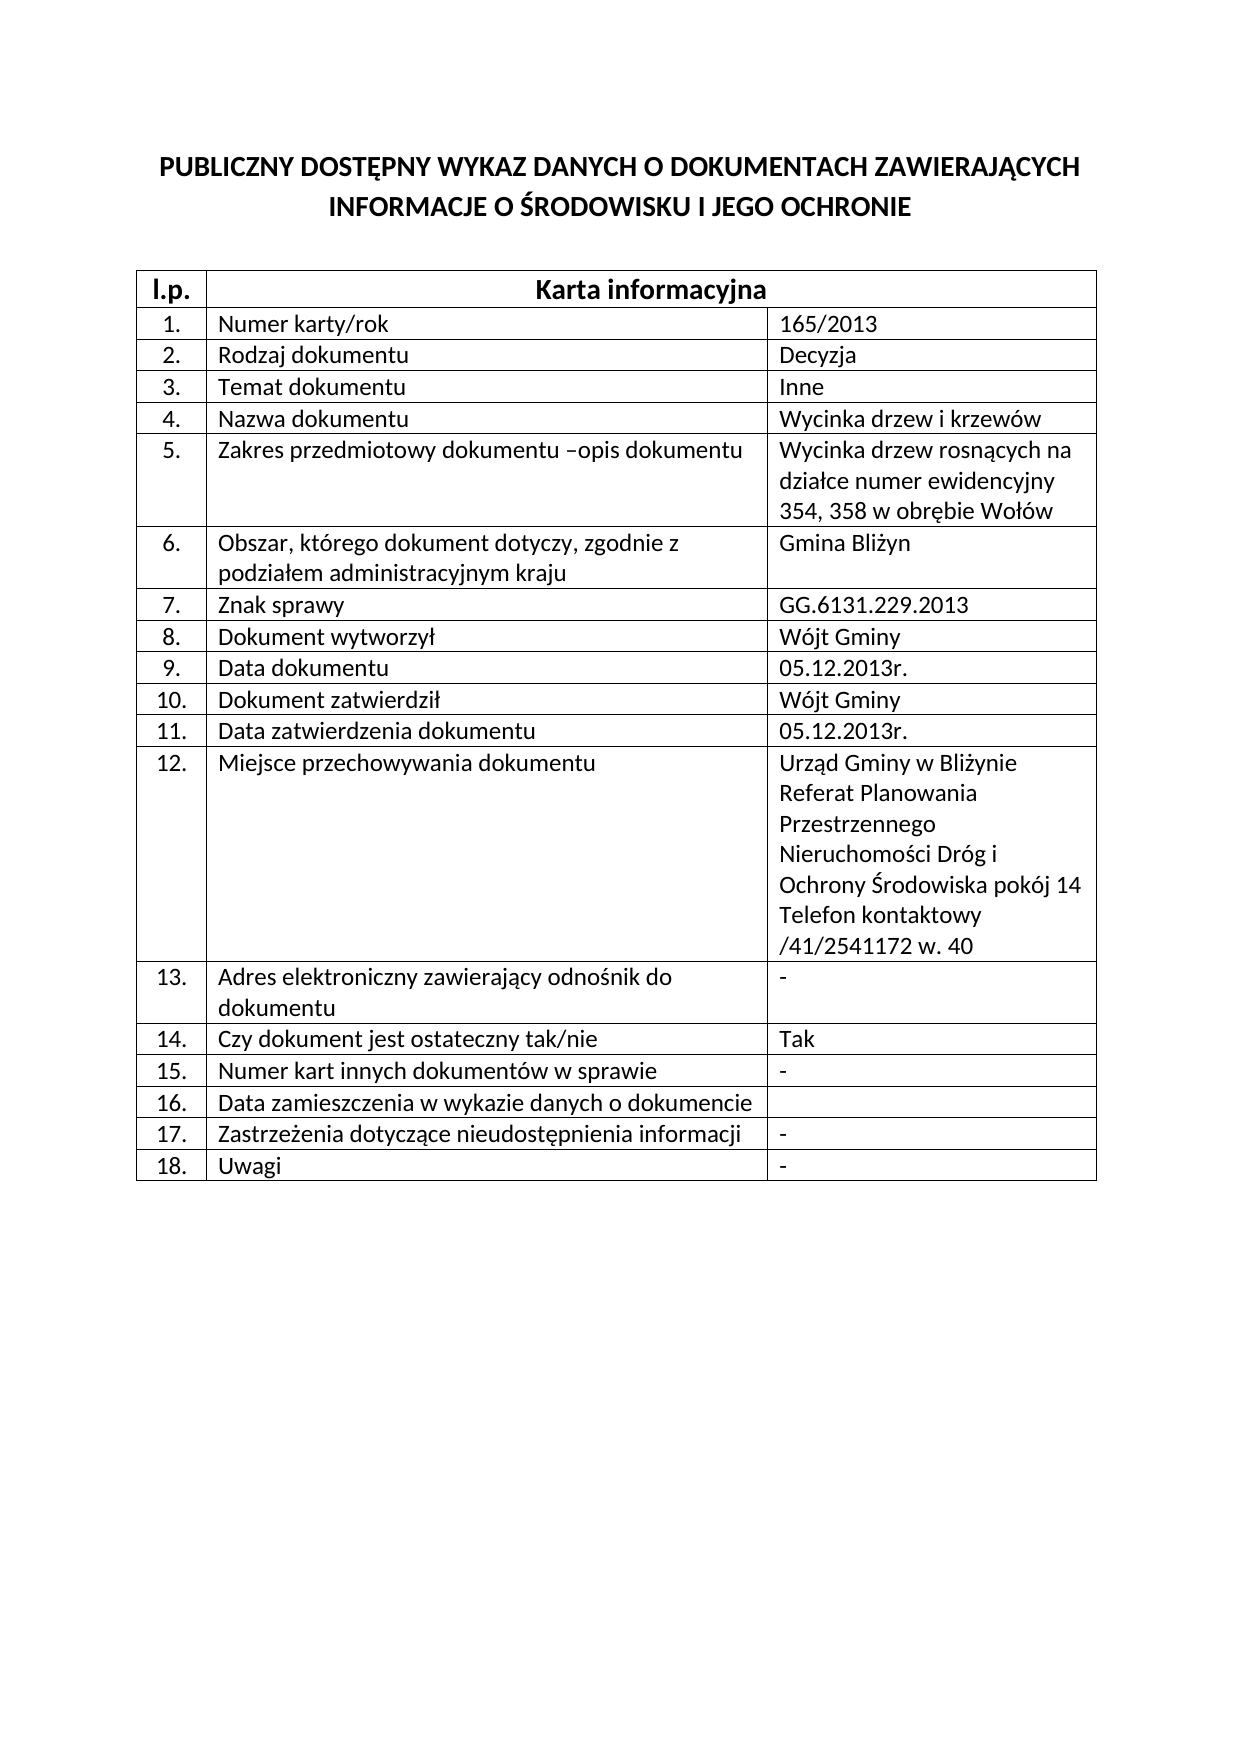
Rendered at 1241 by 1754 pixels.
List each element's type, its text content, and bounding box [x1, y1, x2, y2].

table_cell Wycinka drzew rosnących na działce numer ewidencyjny 354, 358 w obrębie Wołów [768, 434, 1096, 526]
table_cell 2. [137, 340, 206, 370]
table_cell Numer karty/rok [207, 308, 767, 339]
table_cell Wójt Gminy [768, 621, 1096, 651]
table_cell Data dokumentu [207, 652, 767, 683]
table_cell [768, 1087, 1096, 1117]
table_cell 14. [137, 1024, 206, 1054]
table_cell 4. [137, 403, 206, 433]
table_cell Wycinka drzew i krzewów [768, 403, 1096, 433]
table_cell - [768, 1150, 1096, 1180]
table_cell - [768, 1055, 1096, 1086]
table_cell Zastrzeżenia dotyczące nieudostępnienia informacji [207, 1118, 767, 1149]
table_cell 165/2013 [768, 308, 1096, 339]
table_cell 12. [137, 747, 206, 961]
table_cell 6. [137, 527, 206, 588]
table_cell Zakres przedmiotowy dokumentu –opis dokumentu [207, 434, 767, 526]
table_cell Dokument wytworzył [207, 621, 767, 651]
table_cell Numer kart innych dokumentów w sprawie [207, 1055, 767, 1086]
table_cell 05.12.2013r. [768, 652, 1096, 683]
table_cell 15. [137, 1055, 206, 1086]
table_cell Temat dokumentu [207, 371, 767, 402]
table_cell 11. [137, 715, 206, 746]
table_cell GG.6131.229.2013 [768, 589, 1096, 619]
table_cell Wójt Gminy [768, 684, 1096, 714]
table_cell Znak sprawy [207, 589, 767, 619]
table_cell Data zatwierdzenia dokumentu [207, 715, 767, 746]
table_cell Obszar, którego dokument dotyczy, zgodnie z podziałem administracyjnym kraju [207, 527, 767, 588]
table_cell Dokument zatwierdził [207, 684, 767, 714]
table_header Karta informacyjna [207, 271, 1096, 307]
table_cell Czy dokument jest ostateczny tak/nie [207, 1024, 767, 1054]
table_cell - [768, 1118, 1096, 1149]
table_cell Tak [768, 1024, 1096, 1054]
table_cell Miejsce przechowywania dokumentu [207, 747, 767, 961]
table_cell 9. [137, 652, 206, 683]
table_cell 1. [137, 308, 206, 339]
table_cell 05.12.2013r. [768, 715, 1096, 746]
table_cell Uwagi [207, 1150, 767, 1180]
table_header l.p. [137, 271, 206, 307]
table_cell 3. [137, 371, 206, 402]
table_cell Nazwa dokumentu [207, 403, 767, 433]
table_cell 17. [137, 1118, 206, 1149]
table_cell - [768, 962, 1096, 1023]
table_cell 10. [137, 684, 206, 714]
table_cell Urząd Gminy w Bliżynie Referat Planowania Przestrzennego Nieruchomości Dróg i Ochrony Środowiska pokój 14 Telefon kontaktowy /41/2541172 w. 40 [768, 747, 1096, 961]
table_cell Data zamieszczenia w wykazie danych o dokumencie [207, 1087, 767, 1117]
table_cell Rodzaj dokumentu [207, 340, 767, 370]
table_cell 8. [137, 621, 206, 651]
table_cell 5. [137, 434, 206, 526]
table_cell Adres elektroniczny zawierający odnośnik do dokumentu [207, 962, 767, 1023]
table_cell 18. [137, 1150, 206, 1180]
table_cell Inne [768, 371, 1096, 402]
table_cell 16. [137, 1087, 206, 1117]
table_cell Decyzja [768, 340, 1096, 370]
table_cell 7. [137, 589, 206, 619]
text PUBLICZNY DOSTĘPNY WYKAZ DANYCH O DOKUMENTACH ZAWIERAJĄCYCH INFORMACJE O ŚRODOWISKU I JEGO OCHRONIE [148, 148, 1093, 224]
table_cell Gmina Bliżyn [768, 527, 1096, 588]
table_cell 13. [137, 962, 206, 1023]
